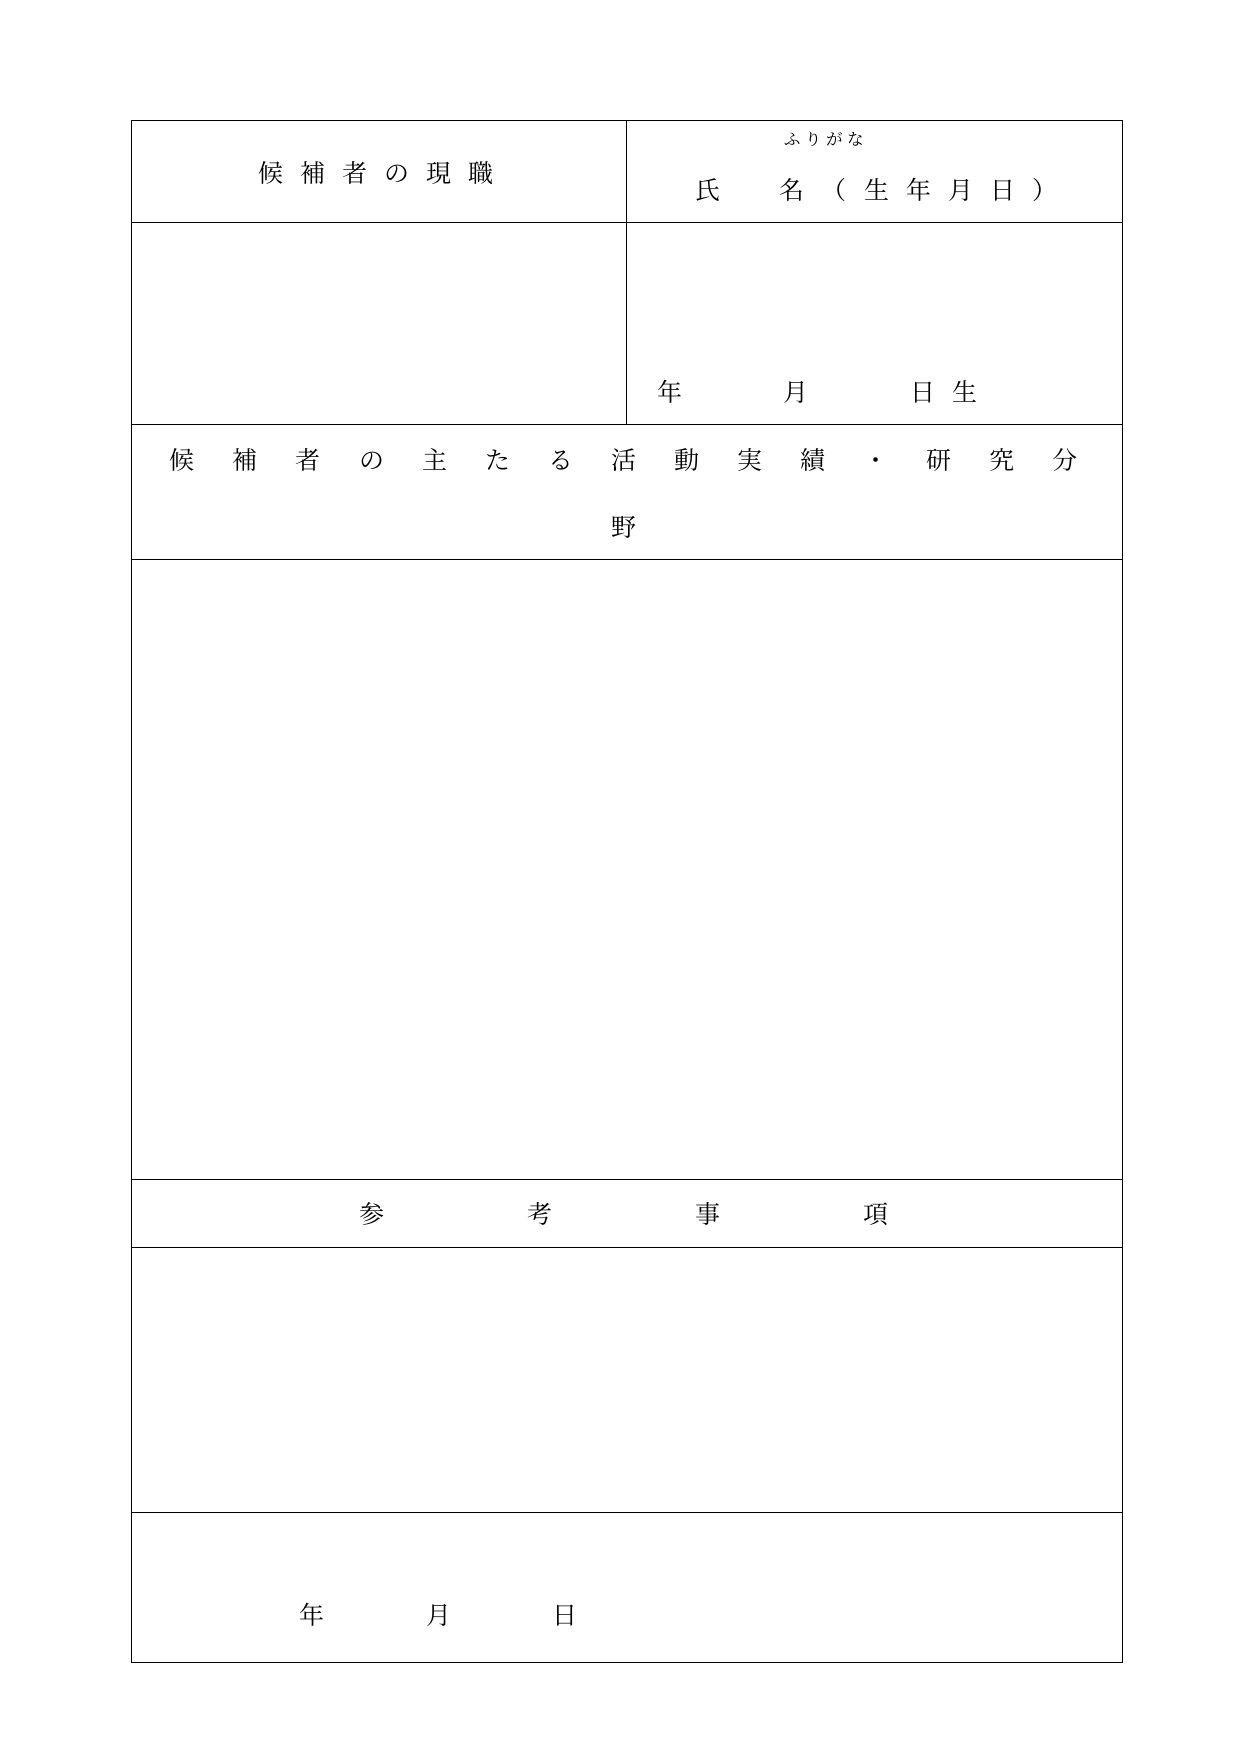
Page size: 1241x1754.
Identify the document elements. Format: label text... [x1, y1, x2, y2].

table_cell 年 月 日 推薦者の職・氏名 印 [132, 1513, 1122, 1662]
table_cell 年 月 日生 [627, 223, 1122, 424]
table_cell [132, 223, 626, 424]
table_header ふりがな 氏 名（生年月日） [627, 121, 1122, 222]
table_cell 候 補 者 の 主 た る 活 動 実 績 ・ 研 究 分 野 [132, 425, 1122, 559]
table_header 候補者の現職 [132, 121, 626, 222]
table_cell 参 考 事 項 [132, 1180, 1122, 1247]
table_cell [132, 1248, 1122, 1512]
table_cell [132, 560, 1122, 1178]
